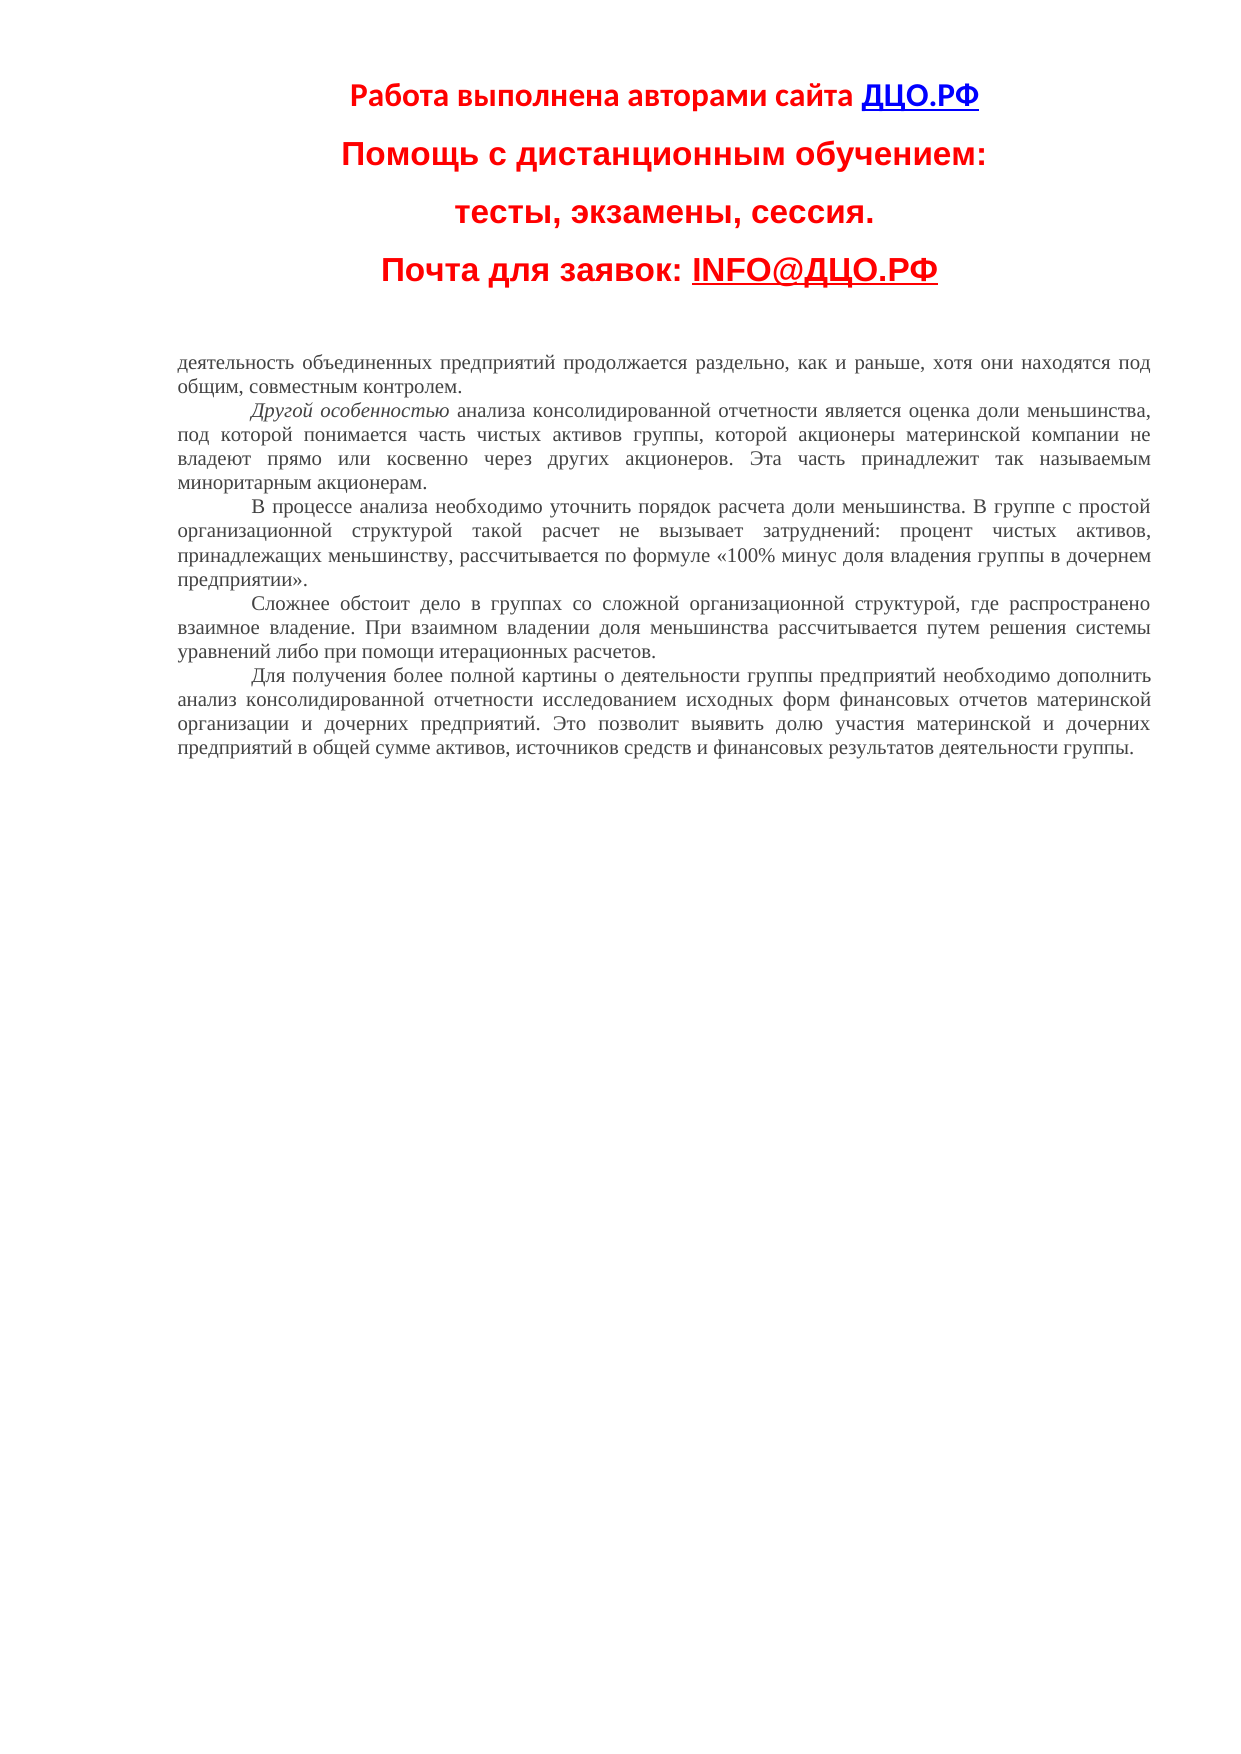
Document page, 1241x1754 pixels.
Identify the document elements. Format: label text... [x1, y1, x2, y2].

text В процессе анализа необходимо уточнить порядок расчета доли меньшинства. В группе с простой организационной структурой такой расчет не вызывает затруднений: процент чистых активов, принадлежащих меньшинству, рассчитывается по формуле «100% минус доля владения группы в дочернем предприятии». [177, 494, 1152, 591]
text Другой особенностью анализа консолидированной отчетности является оценка доли меньшинства, под которой понимается часть чистых активов группы, которой акционеры материнской компании не владеют прямо или косвенно через других акционеров. Эта часть принадлежит так называемым миноритарным акционерам. [177, 398, 1152, 494]
text Для получения более полной картины о деятельности группы предприятий необходимо дополнить анализ консолидированной отчетности исследованием исходных форм финансовых отчетов материнской организации и дочерних предприятий. Это позволит выявить долю участия материнской и дочерних предприятий в общей сумме активов, источников средств и финансовых результатов деятельности группы. [177, 663, 1152, 759]
text Сложнее обстоит дело в группах со сложной организационной структурой, где распространено взаимное владение. При взаимном владении доля меньшинства рассчитывается путем решения системы уравнений либо при помощи итерационных расчетов. [177, 591, 1152, 663]
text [177, 350, 1152, 398]
